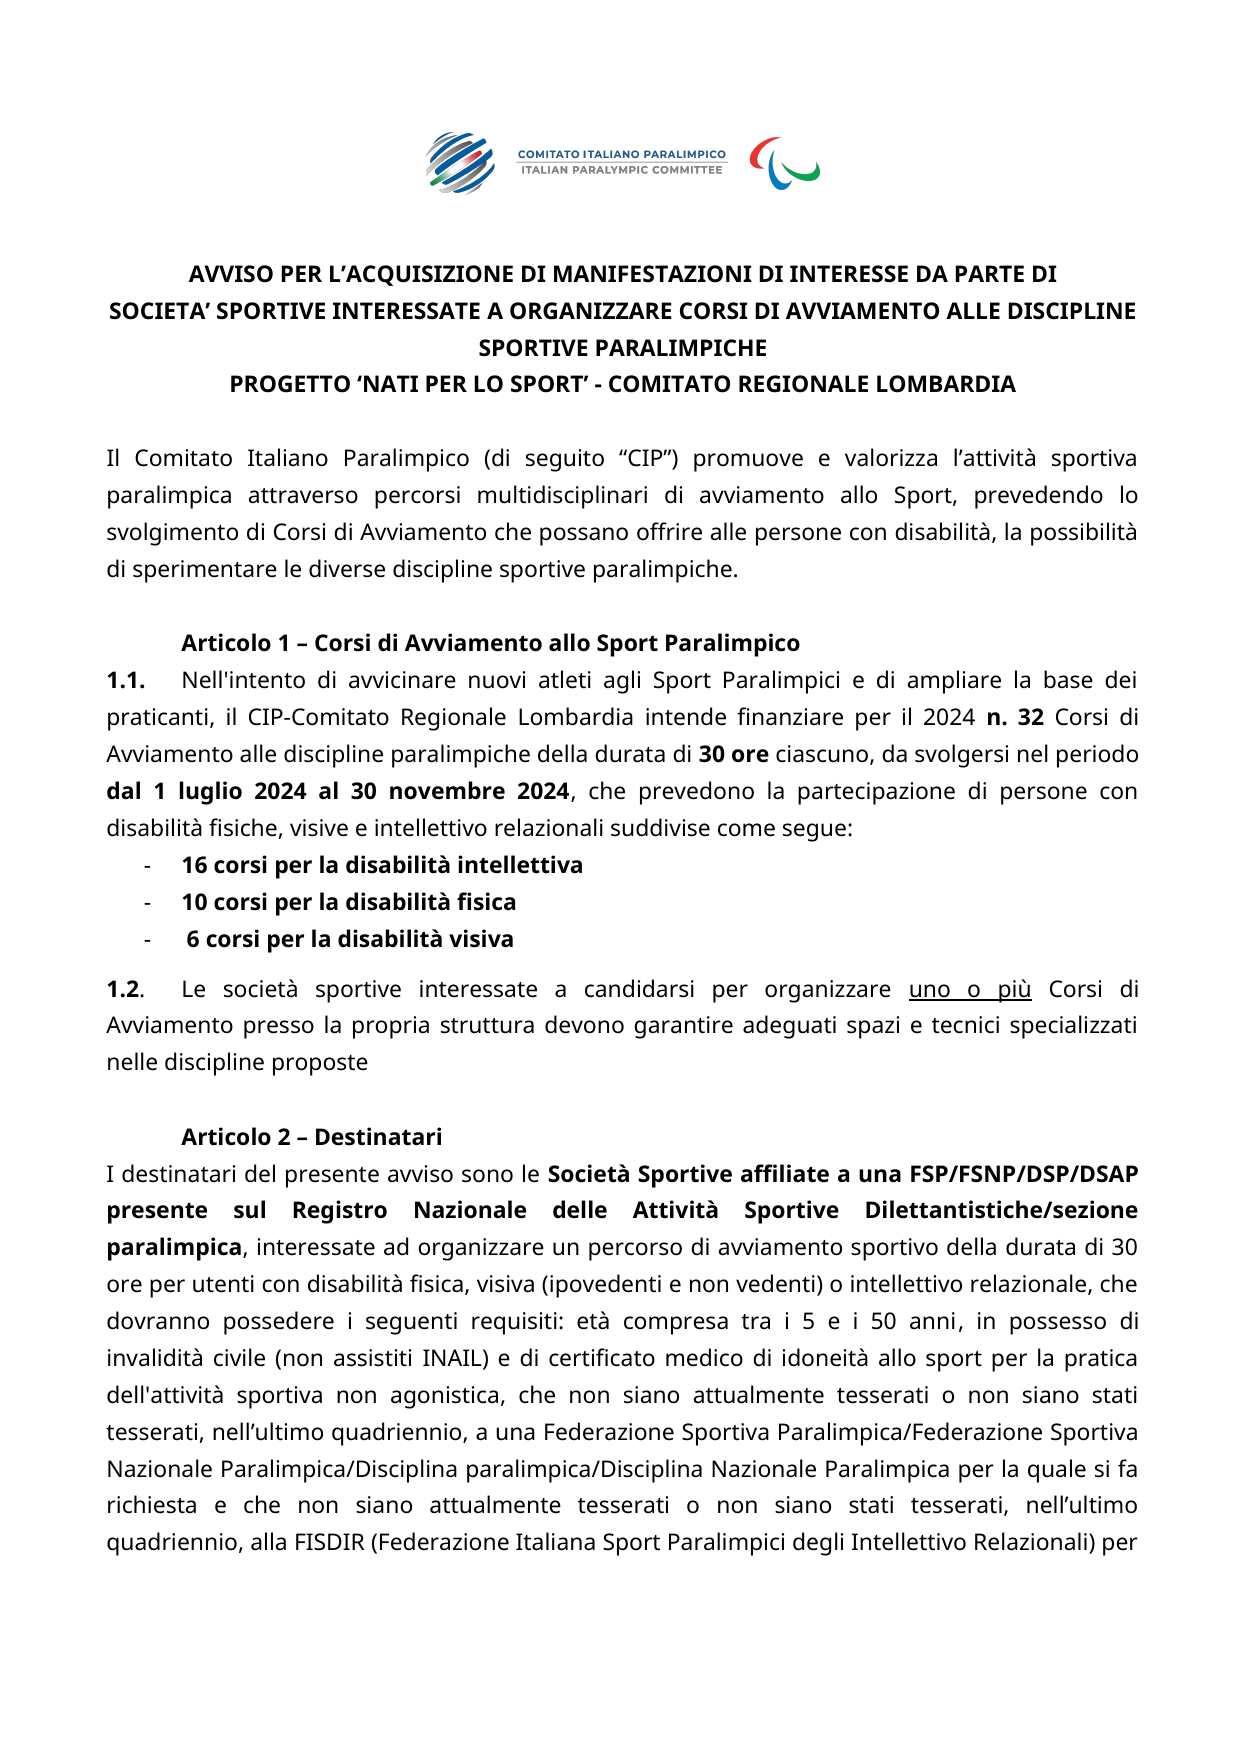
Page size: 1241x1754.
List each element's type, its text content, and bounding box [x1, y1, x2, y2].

subtitle PROGETTO ‘NATI PER LO SPORT’ - COMITATO REGIONALE LOMBARDIA [106, 368, 1139, 399]
subtitle 10 corsi per la disabilità fisica [144, 886, 1139, 917]
subtitle Articolo 1 – Corsi di Avviamento allo Sport Paralimpico [106, 627, 1139, 658]
subtitle Nell'intento di avvicinare nuovi atleti agli Sport Paralimpici e di ampliare la base dei praticanti, il CIP-Comitato Regionale Lombardia intende finanziare per il 2024 n. 32 Corsi di Avviamento alle discipline paralimpiche della durata di 30 ore ciascuno, da svolgersi nel periodo dal 1 luglio 2024 al 30 novembre 2024, che prevedono la partecipazione di persone con disabilità fisiche, visive e intellettivo relazionali suddivise come segue: [106, 664, 1139, 843]
subtitle AVVISO PER L’ACQUISIZIONE DI MANIFESTAZIONI DI INTERESSE DA PARTE DI [106, 258, 1139, 289]
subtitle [106, 1158, 1139, 1558]
subtitle Articolo 2 – Destinatari [106, 1121, 1139, 1152]
subtitle SOCIETA’ SPORTIVE INTERESSATE A ORGANIZZARE CORSI DI AVVIAMENTO ALLE DISCIPLINE SPORTIVE PARALIMPICHE [106, 294, 1139, 363]
picture [426, 132, 820, 195]
subtitle 6 corsi per la disabilità visiva [143, 923, 1139, 954]
subtitle Il Comitato Italiano Paralimpico (di seguito “CIP”) promuove e valorizza l’attività sportiva paralimpica attraverso percorsi multidisciplinari di avviamento allo Sport, prevedendo lo svolgimento di Corsi di Avviamento che possano offrire alle persone con disabilità, la possibilità di sperimentare le diverse discipline sportive paralimpiche. [106, 442, 1139, 584]
subtitle 1.2. Le società sportive interessate a candidarsi per organizzare uno o più Corsi di Avviamento presso la propria struttura devono garantire adeguati spazi e tecnici specializzati nelle discipline proposte [106, 973, 1139, 1078]
subtitle 16 corsi per la disabilità intellettiva [144, 849, 1139, 880]
